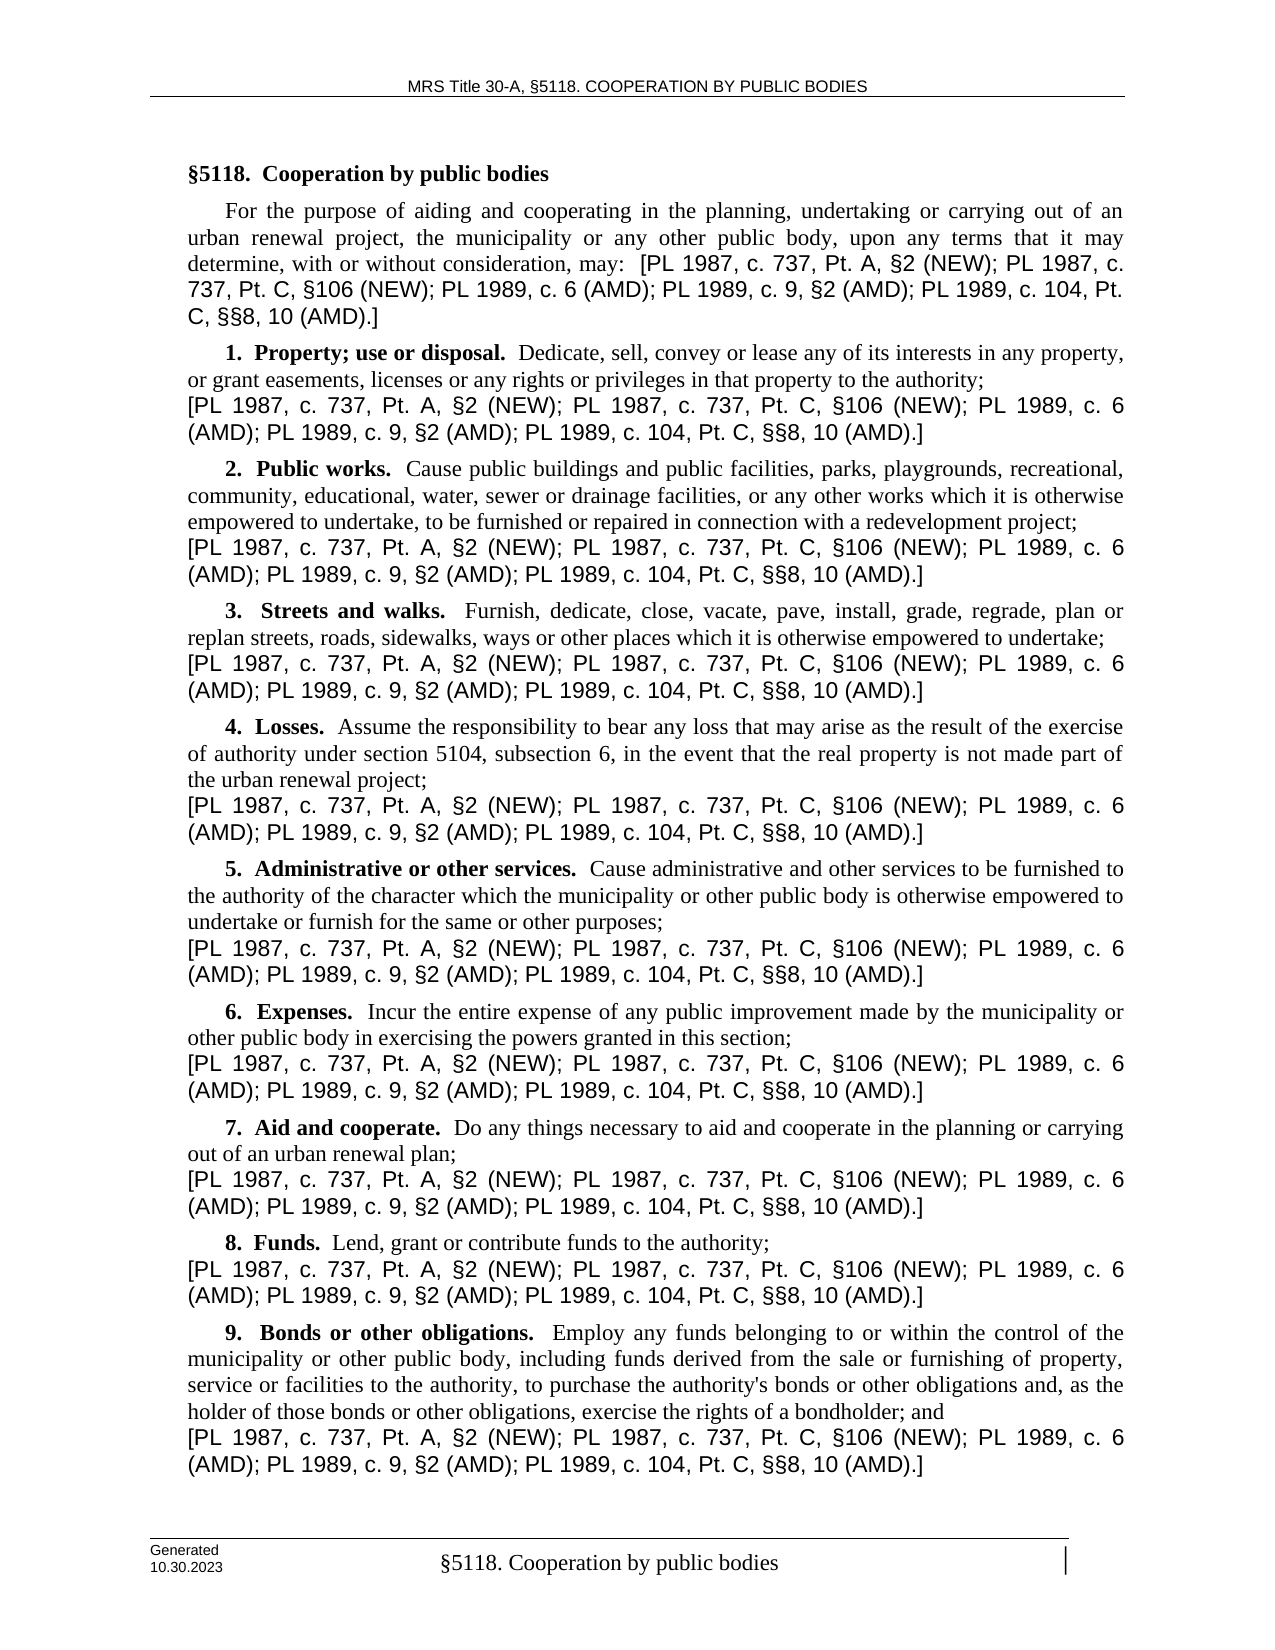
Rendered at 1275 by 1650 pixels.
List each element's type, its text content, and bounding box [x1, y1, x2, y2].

text 1. Property; use or disposal. Dedicate, sell, convey or lease any of its interests in any property, or grant easements, licenses or any rights or privileges in that property to the authority; [187, 339, 1125, 392]
text 8. Funds. Lend, grant or contribute funds to the authority; [187, 1229, 1125, 1256]
text 5. Administrative or other services. Cause administrative and other services to be furnished to the authority of the character which the municipality or other public body is otherwise empowered to undertake or furnish for the same or other purposes; [187, 856, 1125, 934]
text 3. Streets and walks. Furnish, dedicate, close, vacate, pave, install, grade, regrade, plan or replan streets, roads, sidewalks, ways or other places which it is otherwise empowered to undertake; [187, 597, 1125, 650]
text 4. Losses. Assume the responsibility to bear any loss that may arise as the result of the exercise of authority under section 5104, subsection 6, in the event that the real property is not made part of the urban renewal project; [187, 713, 1125, 792]
text 7. Aid and cooperate. Do any things necessary to aid and cooperate in the planning or carrying out of an urban renewal plan; [187, 1113, 1125, 1166]
text 9. Bonds or other obligations. Employ any funds belonging to or within the control of the municipality or other public body, including funds derived from the sale or furnishing of property, service or facilities to the authority, to purchase the authority's bonds or other obligations and, as the holder of those bonds or other obligations, exercise the rights of a bondholder; and [187, 1319, 1125, 1424]
text §5118. Cooperation by public bodies [187, 160, 1125, 187]
text 6. Expenses. Incur the entire expense of any public improvement made by the municipality or other public body in exercising the powers granted in this section; [187, 998, 1125, 1050]
text 2. Public works. Cause public buildings and public facilities, parks, playgrounds, recreational, community, educational, water, sewer or drainage facilities, or any other works which it is otherwise empowered to undertake, to be furnished or repaired in connection with a redevelopment project; [187, 455, 1125, 534]
text For the purpose of aiding and cooperating in the planning, undertaking or carrying out of an urban renewal project, the municipality or any other public body, upon any terms that it may determine, with or without consideration, may: [PL 1987, c. 737, Pt. A, §2 (NEW); PL 1987, c. 737, Pt. C, §106 (NEW); PL 1989, c. 6 (AMD); PL 1989, c. 9, §2 (AMD); PL 1989, c. 104, Pt. C, §§8, 10 (AMD).] [187, 197, 1125, 329]
